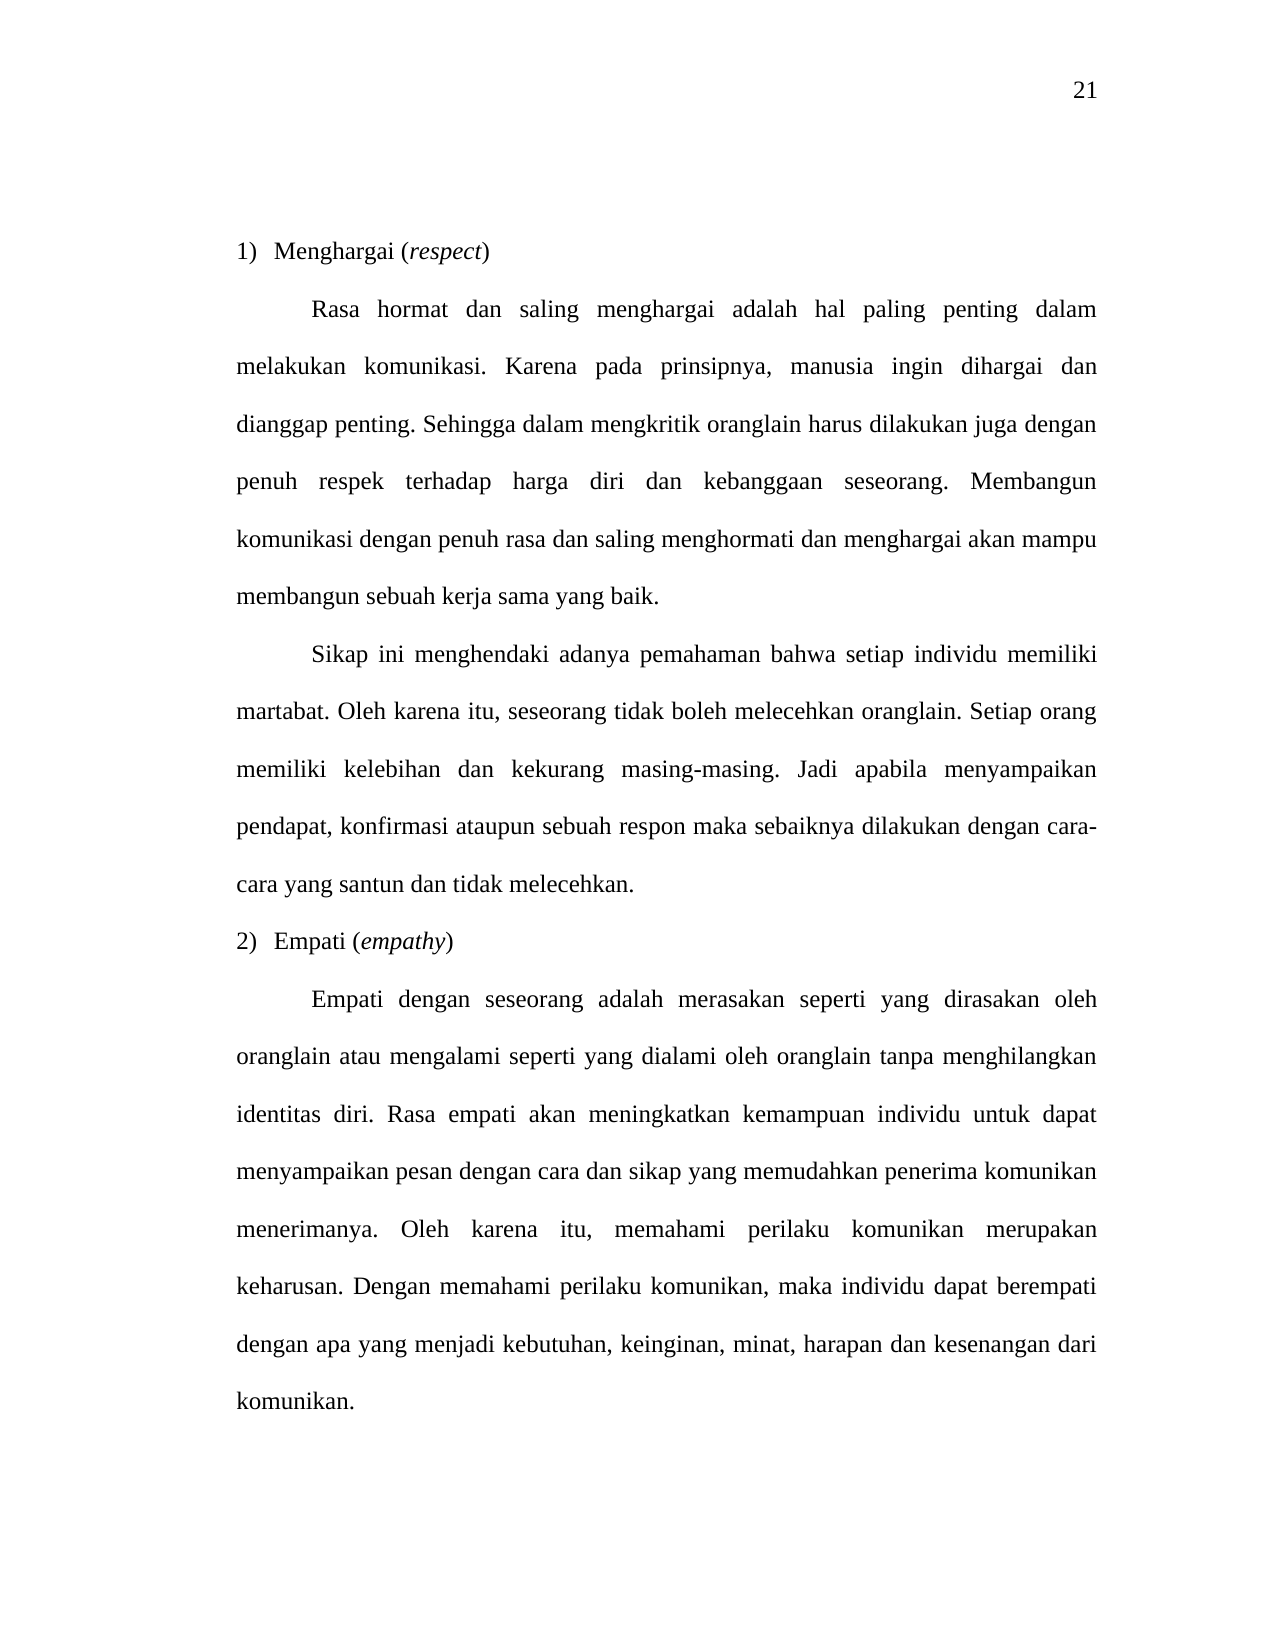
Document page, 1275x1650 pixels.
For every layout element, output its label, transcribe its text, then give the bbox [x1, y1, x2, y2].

text Empati dengan seseorang adalah merasakan seperti yang dirasakan oleh oranglain atau mengalami seperti yang dialami oleh oranglain tanpa menghilangkan identitas diri. Rasa empati akan meningkatkan kemampuan individu untuk dapat menyampaikan pesan dengan cara dan sikap yang memudahkan penerima komunikan menerimanya. Oleh karena itu, memahami perilaku komunikan merupakan keharusan. Dengan memahami perilaku komunikan, maka individu dapat berempati dengan apa yang menjadi kebutuhan, keinginan, minat, harapan dan kesenangan dari komunikan. [236, 984, 1098, 1415]
list Empati (empathy) [236, 926, 1098, 955]
text Rasa hormat dan saling menghargai adalah hal paling penting dalam melakukan komunikasi. Karena pada prinsipnya, manusia ingin dihargai dan dianggap penting. Sehingga dalam mengkritik oranglain harus dilakukan juga dengan penuh respek terhadap harga diri dan kebanggaan seseorang. Membangun komunikasi dengan penuh rasa dan saling menghormati dan menghargai akan mampu membangun sebuah kerja sama yang baik. [236, 294, 1098, 610]
list Menghargai (respect) [236, 236, 1098, 265]
text Sikap ini menghendaki adanya pemahaman bahwa setiap individu memiliki martabat. Oleh karena itu, seseorang tidak boleh melecehkan oranglain. Setiap orang memiliki kelebihan dan kekurang masing-masing. Jadi apabila menyampaikan pendapat, konfirmasi ataupun sebuah respon maka sebaiknya dilakukan dengan cara-cara yang santun dan tidak melecehkan. [236, 639, 1098, 897]
